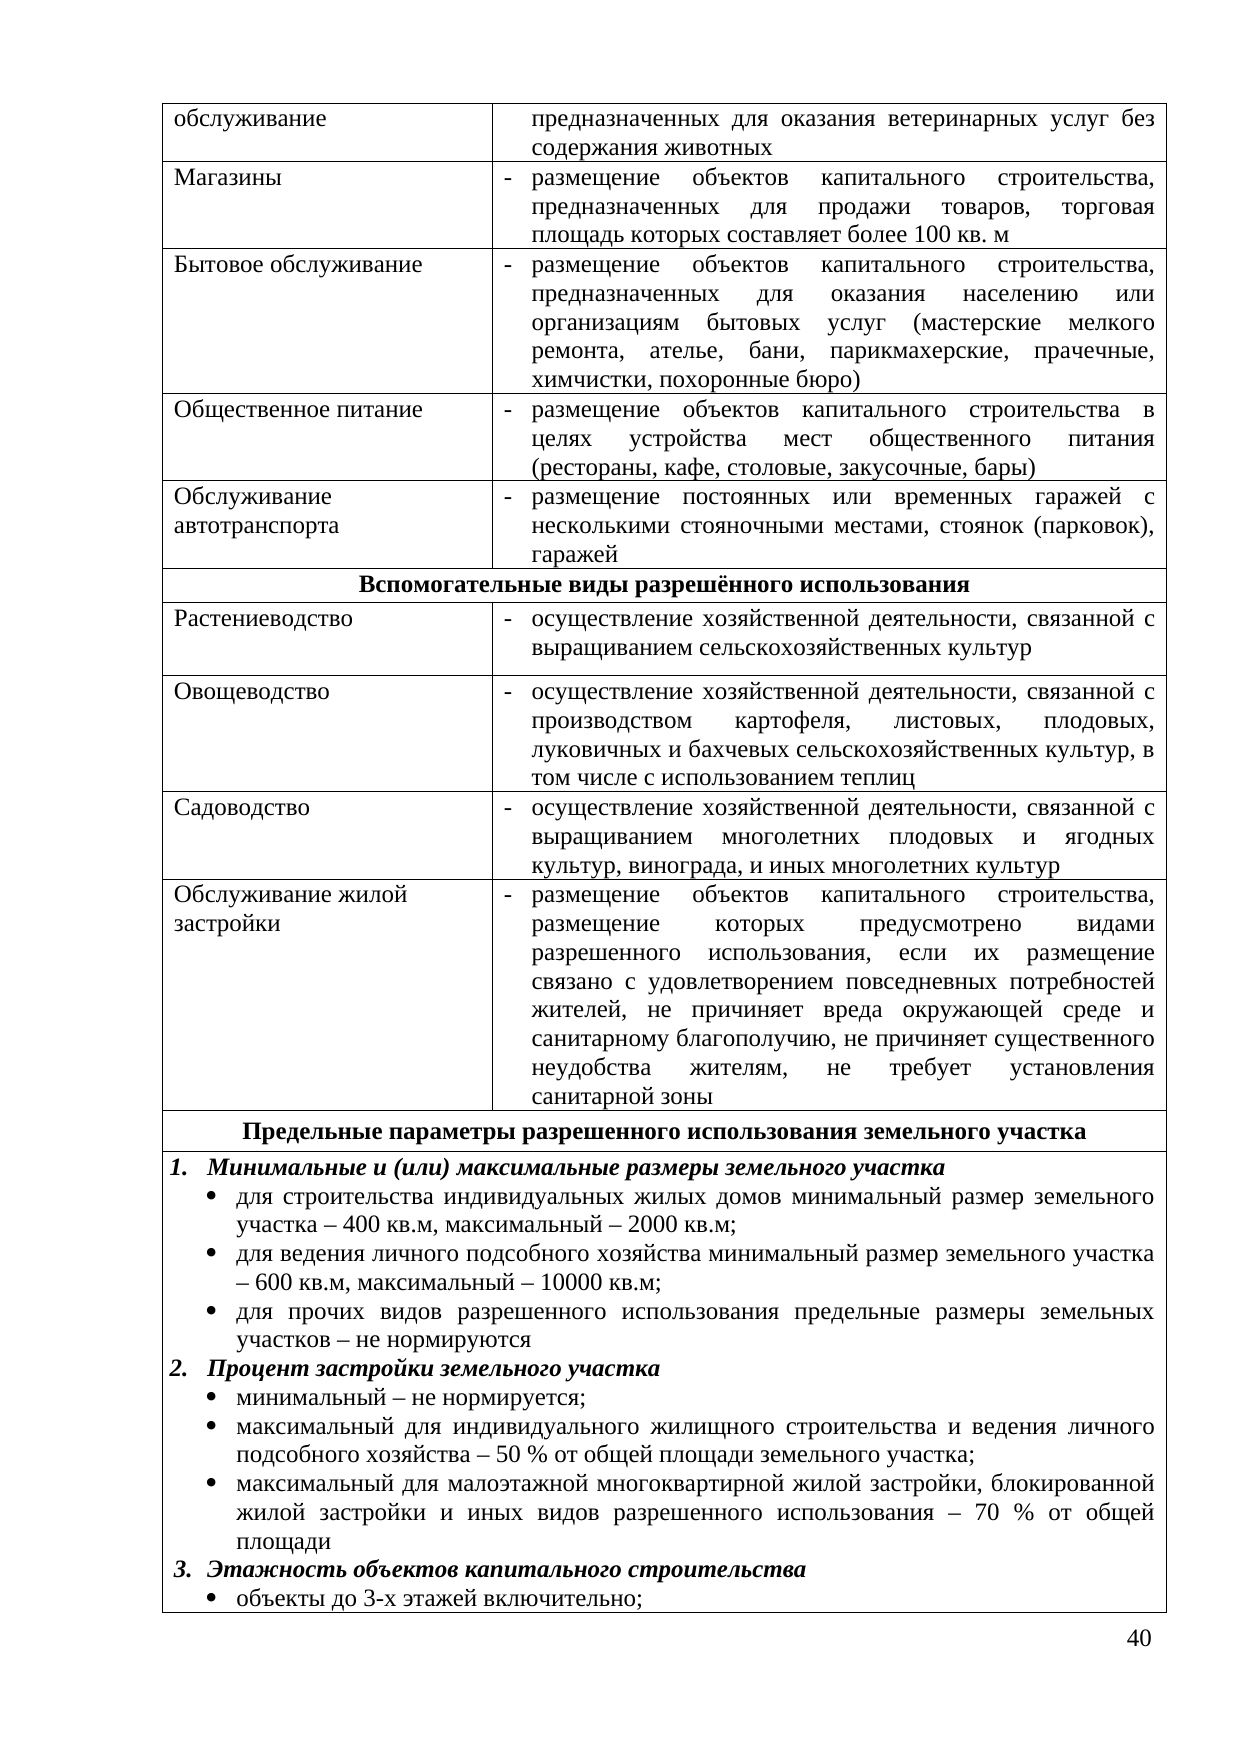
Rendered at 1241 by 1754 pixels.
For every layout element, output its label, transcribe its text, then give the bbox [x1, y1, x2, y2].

table_cell Обслуживание автотранспорта [163, 481, 492, 568]
table_cell размещение объектов капитального строительства, размещение которых предусмотрено видами разрешенного использования, если их размещение связано с удовлетворением повседневных потребностей жителей, не причиняет вреда окружающей среде и санитарному благополучию, не причиняет существенного неудобства жителям, не требует установления санитарной зоны [493, 880, 1166, 1109]
table_cell Предельные параметры разрешенного использования земельного участка [163, 1111, 1166, 1151]
table_cell Обслуживание жилой застройки [163, 880, 492, 1109]
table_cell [163, 104, 492, 161]
table_cell размещение объектов капитального строительства, предназначенных для оказания населению или организациям бытовых услуг (мастерские мелкого ремонта, ателье, бани, парикмахерские, прачечные, химчистки, похоронные бюро) [493, 249, 1166, 393]
table_cell размещение постоянных или временных гаражей с несколькими стояночными местами, стоянок (парковок), гаражей [493, 481, 1166, 568]
table_cell Вспомогательные виды разрешённого использования [163, 569, 1166, 602]
table_cell Общественное питание [163, 394, 492, 480]
table_cell осуществление хозяйственной деятельности, связанной с выращиванием сельскохозяйственных культур [493, 603, 1166, 675]
table_cell Растениеводство [163, 603, 492, 675]
table_cell осуществление хозяйственной деятельности, связанной с производством картофеля, листовых, плодовых, луковичных и бахчевых сельскохозяйственных культур, в том числе с использованием теплиц [493, 676, 1166, 791]
table_cell осуществление хозяйственной деятельности, связанной с выращиванием многолетних плодовых и ягодных культур, винограда, и иных многолетних культур [493, 792, 1166, 878]
table_cell размещение объектов капитального строительства, предназначенных для продажи товаров, торговая площадь которых составляет более 100 кв. м [493, 162, 1166, 248]
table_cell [493, 104, 1166, 161]
table_cell Овощеводство [163, 676, 492, 791]
table_cell размещение объектов капитального строительства в целях устройства мест общественного питания (рестораны, кафе, столовые, закусочные, бары) [493, 394, 1166, 480]
table_cell Садоводство [163, 792, 492, 878]
table_cell Бытовое обслуживание [163, 249, 492, 393]
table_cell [163, 1152, 1166, 1612]
table_cell Магазины [163, 162, 492, 248]
